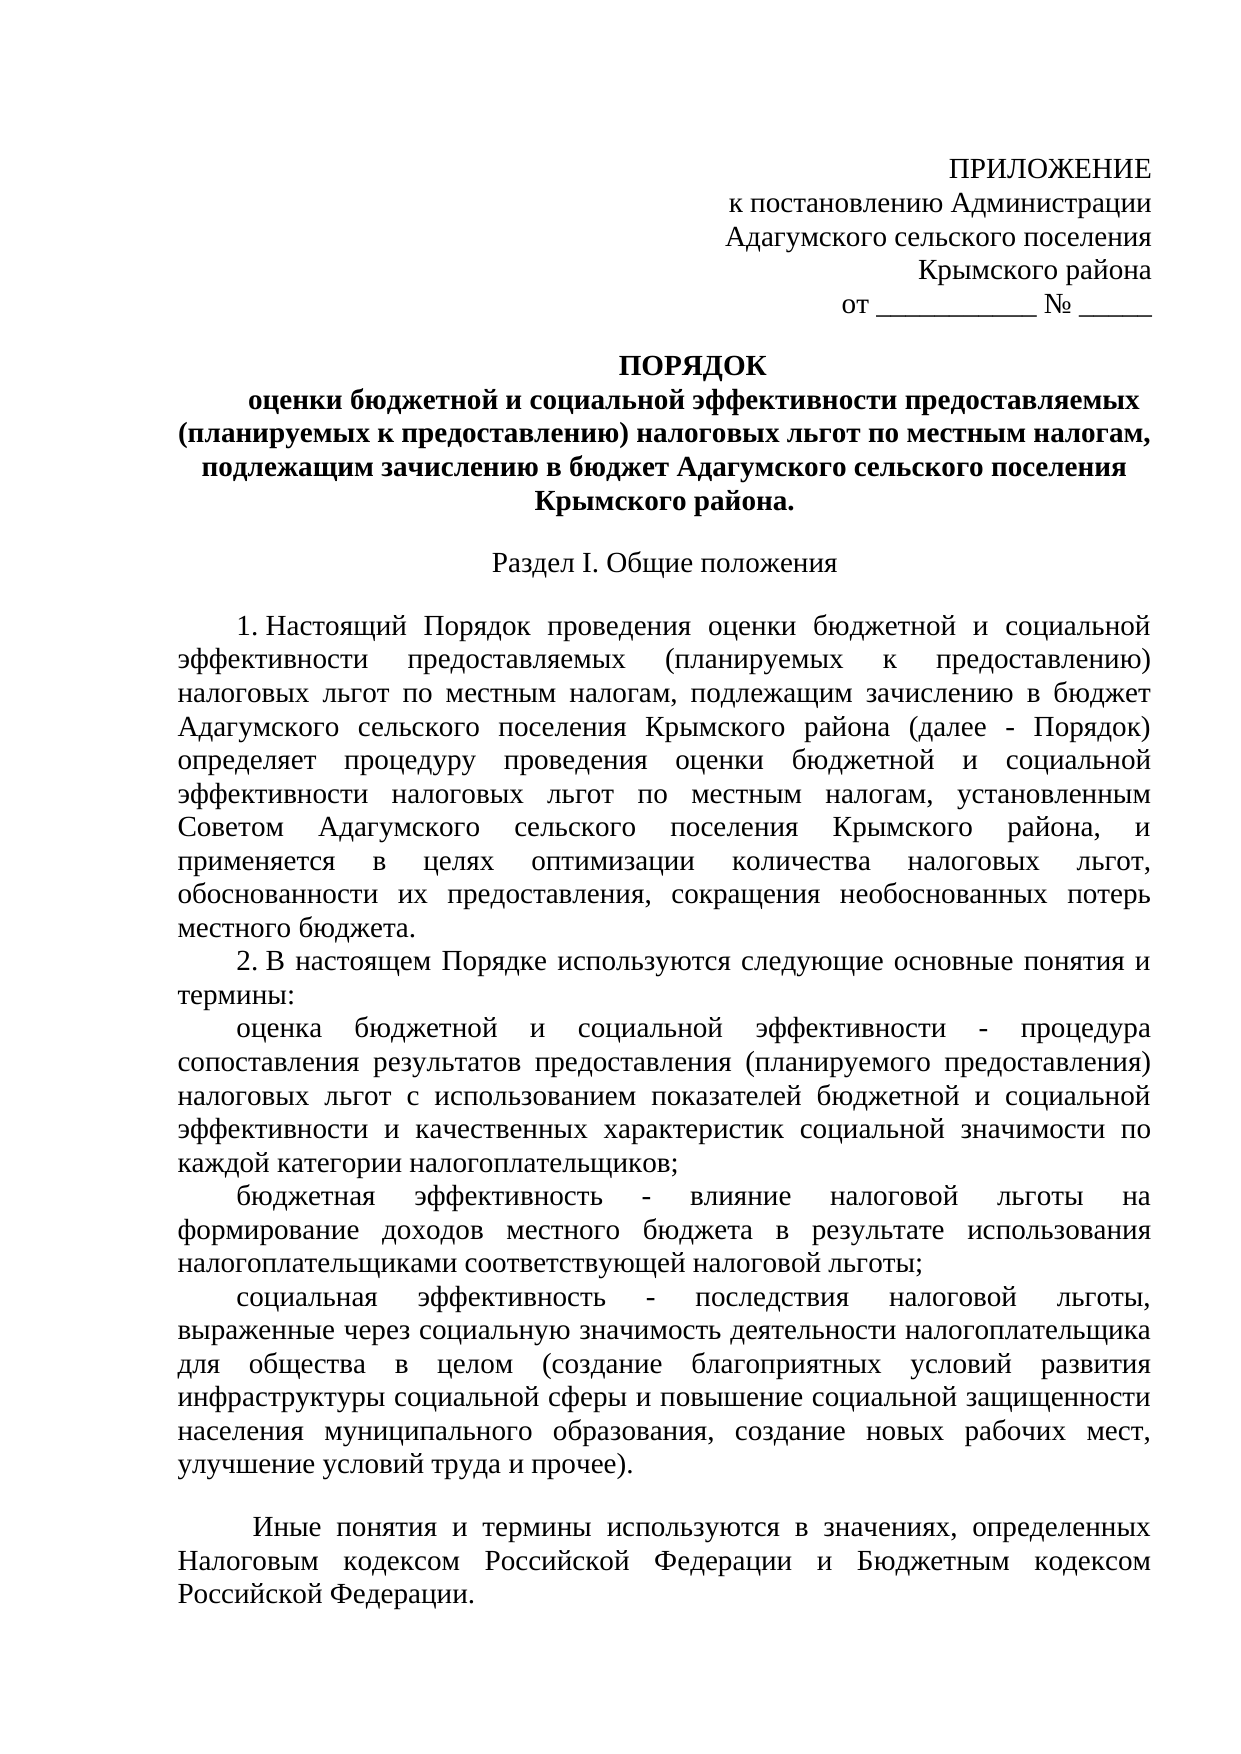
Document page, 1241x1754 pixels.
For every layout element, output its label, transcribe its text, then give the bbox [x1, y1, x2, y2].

text Крымского района [177, 252, 1152, 286]
text Раздел I. Общие положения [177, 545, 1152, 579]
text оценки бюджетной и социальной эффективности предоставляемых (планируемых к предоставлению) налоговых льгот по местным налогам, подлежащим зачислению в бюджет Адагумского сельского поселения Крымского района. [177, 382, 1152, 516]
text 2. В настоящем Порядке используются следующие основные понятия и термины: [177, 943, 1152, 1011]
text бюджетная эффективность - влияние налоговой льготы на формирование доходов местного бюджета в результате использования налогоплательщиками соответствующей налоговой льготы; [177, 1178, 1152, 1279]
text 1. Настоящий Порядок проведения оценки бюджетной и социальной эффективности предоставляемых (планируемых к предоставлению) налоговых льгот по местным налогам, подлежащим зачислению в бюджет Адагумского сельского поселения Крымского района (далее - Порядок) определяет процедуру проведения оценки бюджетной и социальной эффективности налоговых льгот по местным налогам, установленным Советом Адагумского сельского поселения Крымского района, и применяется в целях оптимизации количества налоговых льгот, обоснованности их предоставления, сокращения необоснованных потерь местного бюджета. [177, 608, 1152, 943]
text ПРИЛОЖЕНИЕ [177, 152, 1152, 185]
text от ___________ № _____ [177, 286, 1152, 319]
text оценка бюджетной и социальной эффективности - процедура сопоставления результатов предоставления (планируемого предоставления) налоговых льгот с использованием показателей бюджетной и социальной эффективности и качественных характеристик социальной значимости по каждой категории налогоплательщиков; [177, 1011, 1152, 1178]
text Иные понятия и термины используются в значениях, определенных Налоговым кодексом Российской Федерации и Бюджетным кодексом Российской Федерации. [177, 1509, 1152, 1610]
text к постановлению Администрации [177, 185, 1152, 219]
text Порядок [177, 348, 1152, 382]
text социальная эффективность - последствия налоговой льготы, выраженные через социальную значимость деятельности налогоплательщика для общества в целом (создание благоприятных условий развития инфраструктуры социальной сферы и повышение социальной защищенности населения муниципального образования, создание новых рабочих мест, улучшение условий труда и прочее). [177, 1279, 1152, 1480]
text Адагумского сельского поселения [177, 219, 1152, 252]
